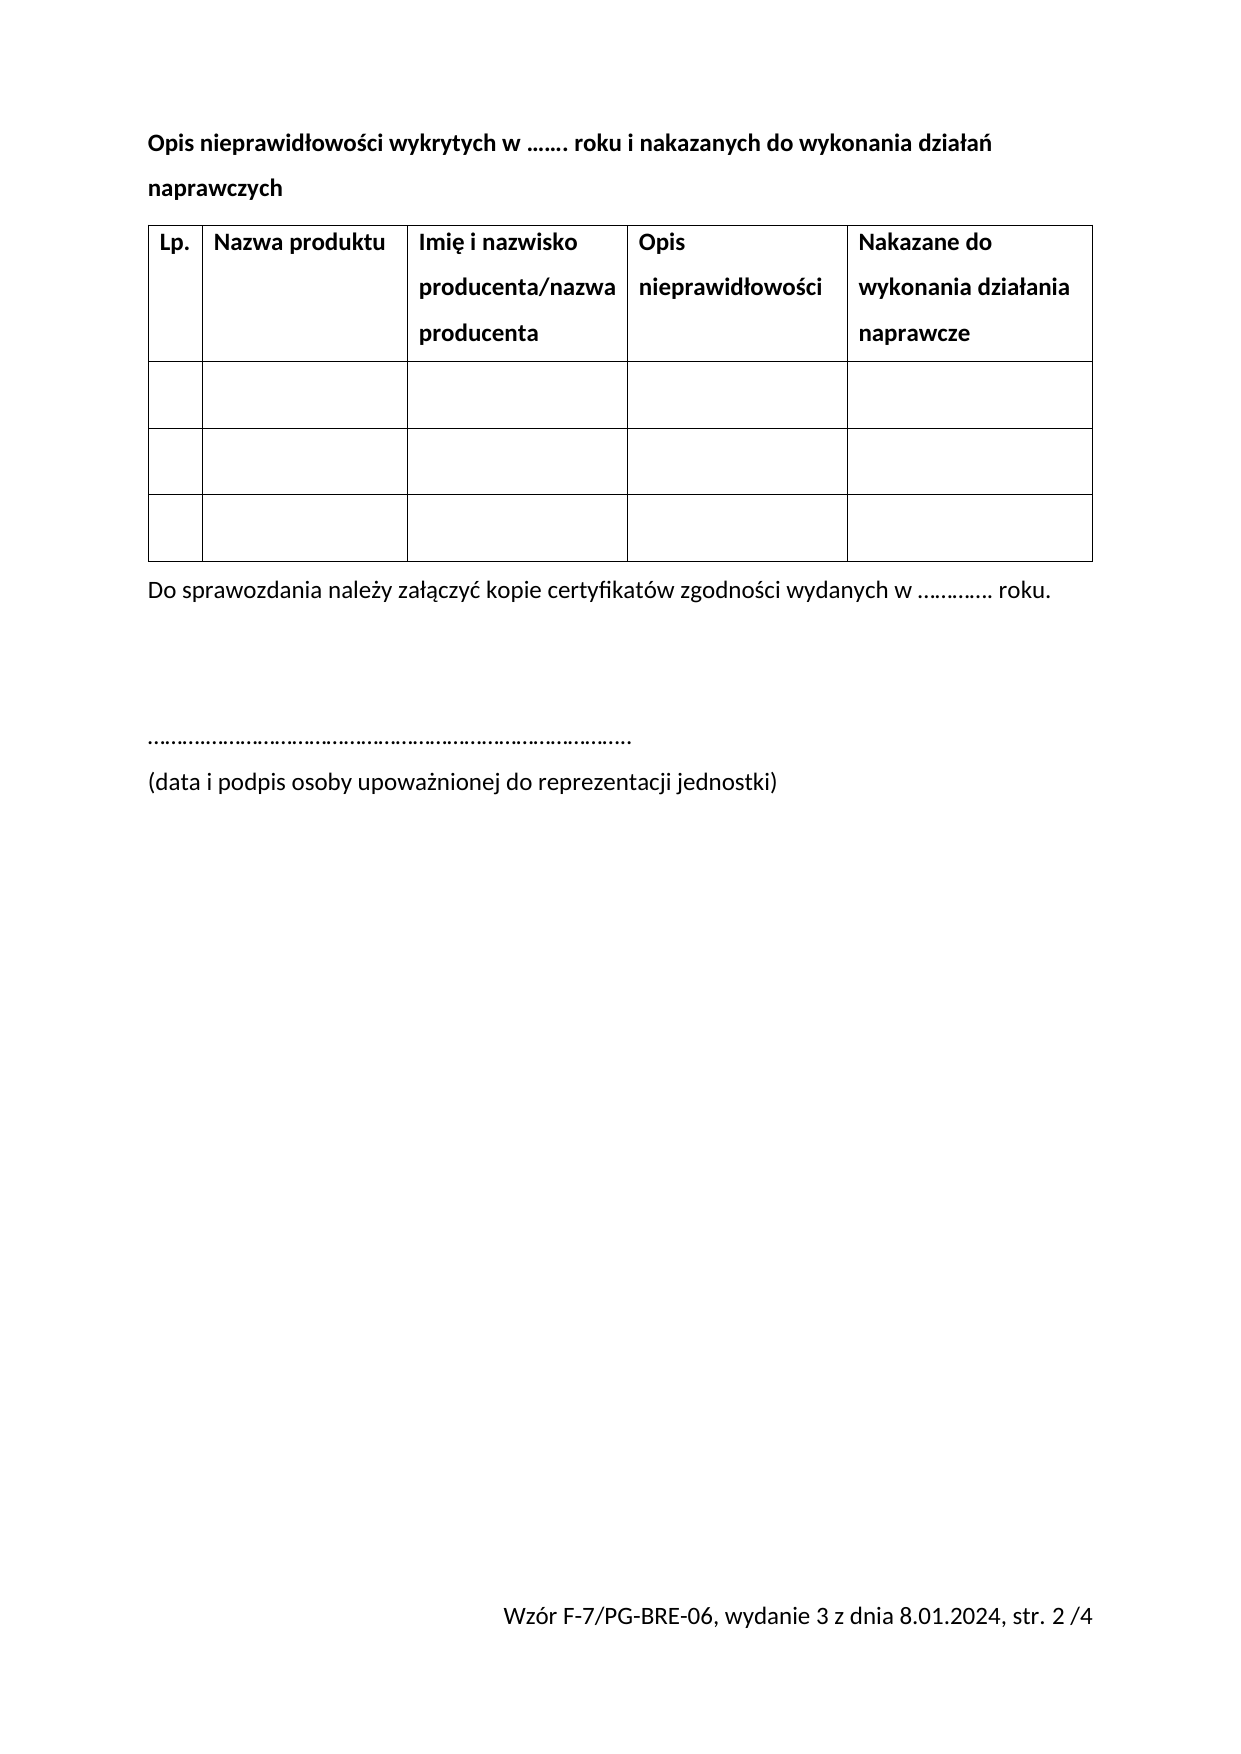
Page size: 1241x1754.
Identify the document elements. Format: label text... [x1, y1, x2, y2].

table_cell [149, 429, 202, 494]
text Do sprawozdania należy załączyć kopie certyfikatów zgodności wydanych w …………. roku. [148, 574, 1092, 605]
table_header Imię i nazwisko producenta/nazwa producenta [408, 226, 627, 361]
table_header Opis nieprawidłowości [628, 226, 847, 361]
table_header Nakazane do wykonania działania naprawcze [848, 226, 1092, 361]
table_cell [408, 495, 627, 561]
table_cell [408, 429, 627, 494]
table_cell [848, 362, 1092, 427]
table_cell [203, 429, 407, 494]
table_header Lp. [149, 226, 202, 361]
text ……….……………………………………………………………….. [148, 720, 1092, 751]
table_cell [628, 495, 847, 561]
table_cell [848, 495, 1092, 561]
text (data i podpis osoby upoważnionej do reprezentacji jednostki) [148, 766, 1092, 796]
table_cell [628, 429, 847, 494]
table_cell [149, 362, 202, 427]
text Opis nieprawidłowości wykrytych w ……. roku i nakazanych do wykonania działań naprawczych [148, 127, 1092, 203]
table_cell [149, 495, 202, 561]
table_cell [203, 362, 407, 427]
table_cell [203, 495, 407, 561]
table_header Nazwa produktu [203, 226, 407, 361]
table_cell [628, 362, 847, 427]
table_cell [848, 429, 1092, 494]
table_cell [408, 362, 627, 427]
